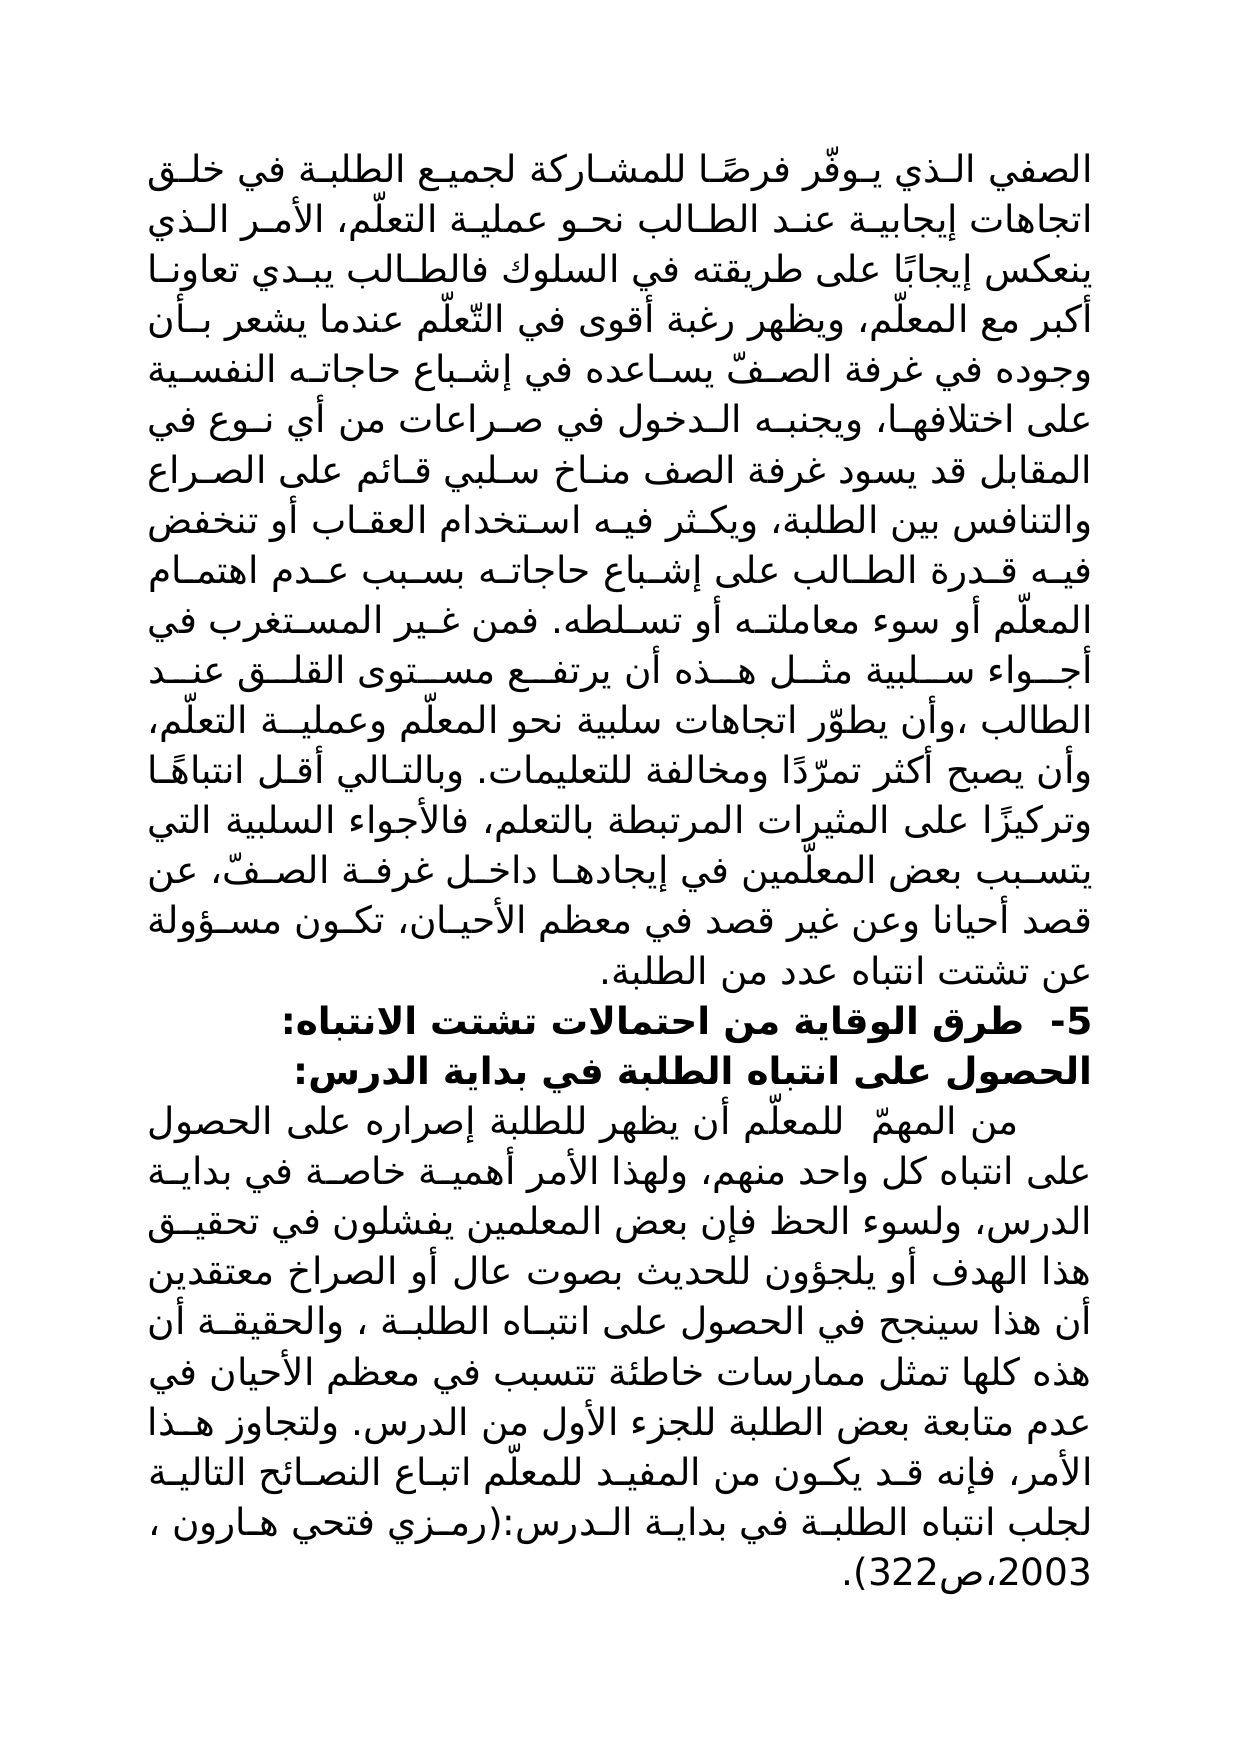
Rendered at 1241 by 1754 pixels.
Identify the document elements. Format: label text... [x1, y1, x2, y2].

text من المهمّ للمعلّم أن يظهر للطلبة إصراره على الحصول على انتباه كل واحد منهم، ولهذا الأمر أهمية خاصة في بداية الدرس، ولسوء الحظ فإن بعض المعلمين يفشلون في تحقيق هذا الهدف أو يلجؤون للحديث بصوت عال أو الصراخ معتقدين أن هذا سينجح في الحصول على انتباه الطلبة ، والحقيقة أن هذه كلها تمثل ممارسات خاطئة تتسبب في معظم الأحيان في عدم متابعة بعض الطلبة للجزء الأول من الدرس. ولتجاوز هذا الأمر، فإنه قد يكون من المفيد للمعلّم اتباع النصائح التالية لجلب انتباه الطلبة في بداية الدرس:(رمزي فتحي هارون ،2003،ص322). [148, 1099, 1093, 1594]
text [148, 148, 1093, 993]
text 5- طرق الوقاية من احتمالات تشتت الانتباه: [148, 999, 1093, 1043]
text الحصول على انتباه الطلبة في بداية الدرس: [148, 1049, 1093, 1093]
